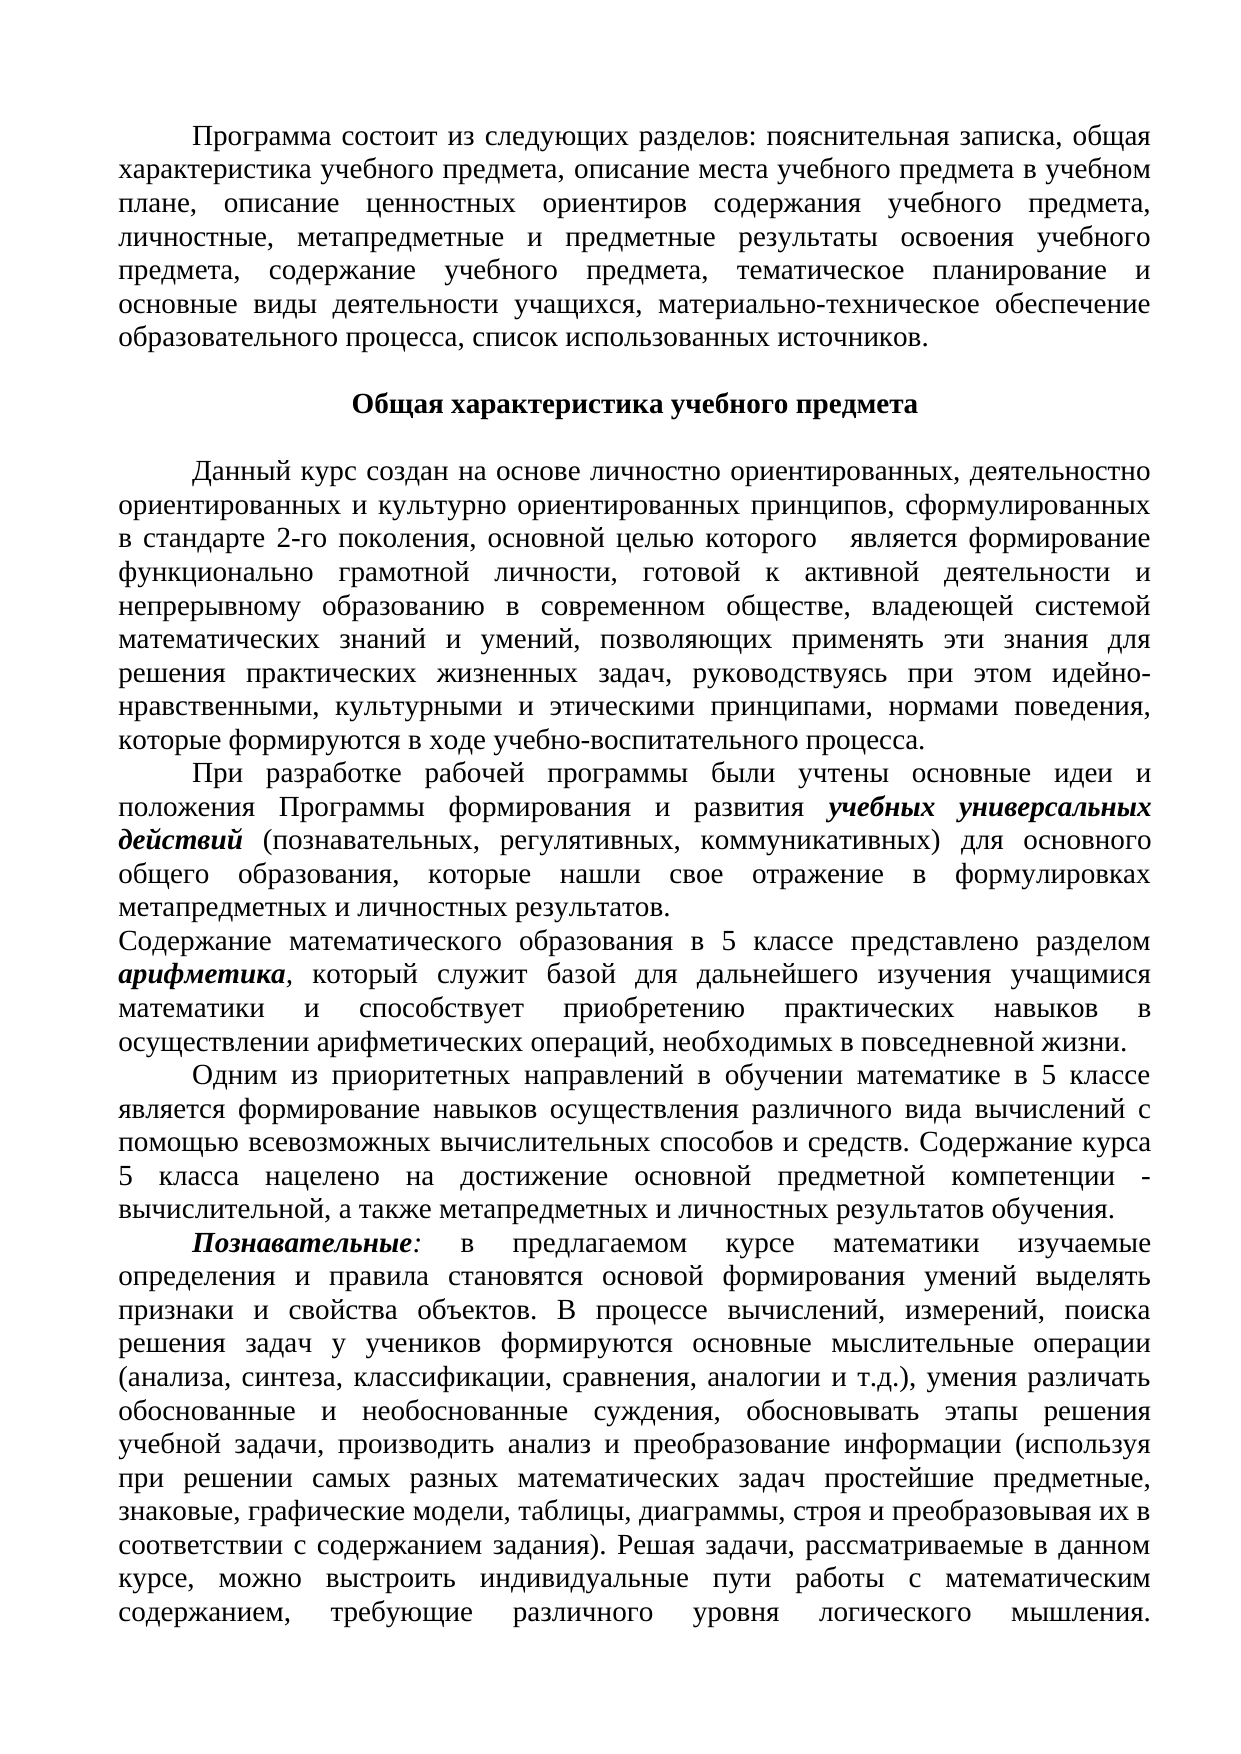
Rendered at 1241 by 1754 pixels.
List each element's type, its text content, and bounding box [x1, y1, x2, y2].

text Программа состоит из следующих разделов: пояснительная записка, общая характеристика учебного предмета, описание места учебного предмета в учебном плане, описание ценностных ориентиров содержания учебного предмета, личностные, метапредметные и предметные результаты освоения учебного предмета, содержание учебного предмета, тематическое планирование и основные виды деятельности учащихся, материально-техническое обеспечение образовательного процесса, список использованных источников. [118, 118, 1152, 353]
text Содержание математического образования в 5 классе представлено разделом арифметика, который служит базой для дальнейшего изучения учащимися математики и способствует приобретению практических навыков в осуществлении арифметических операций, необходимых в повседневной жизни. [118, 923, 1152, 1057]
text Общая характеристика учебного предмета [118, 386, 1152, 420]
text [118, 1225, 1152, 1627]
text При разработке рабочей программы были учтены основные идеи и положения Программы формирования и развития учебных универсальных действий (познавательных, регулятивных, коммуникативных) для основного общего образования, которые нашли свое отражение в формулировках метапредметных и личностных результатов. [118, 755, 1152, 923]
text Одним из приоритетных направлений в обучении математике в 5 классе является формирование навыков осуществления различного вида вычислений с помощью всевозможных вычислительных способов и средств. Содержание курса 5 класса нацелено на достижение основной предметной компетенции - вычислительной, а также метапредметных и личностных результатов обучения. [118, 1057, 1152, 1225]
text Данный курс создан на основе личностно ориентированных, деятельностно ориентированных и культурно ориентированных принципов, сформулированных в стандарте 2-го поколения, основной целью которого является формирование функционально грамотной личности, готовой к активной деятельности и непрерывному образованию в современном обществе, владеющей системой математических знаний и умений, позволяющих применять эти знания для решения практических жизненных задач, руководствуясь при этом идейно-нравственными, культурными и этическими принципами, нормами поведения, которые формируются в ходе учебно-воспитательного процесса. [118, 453, 1152, 755]
